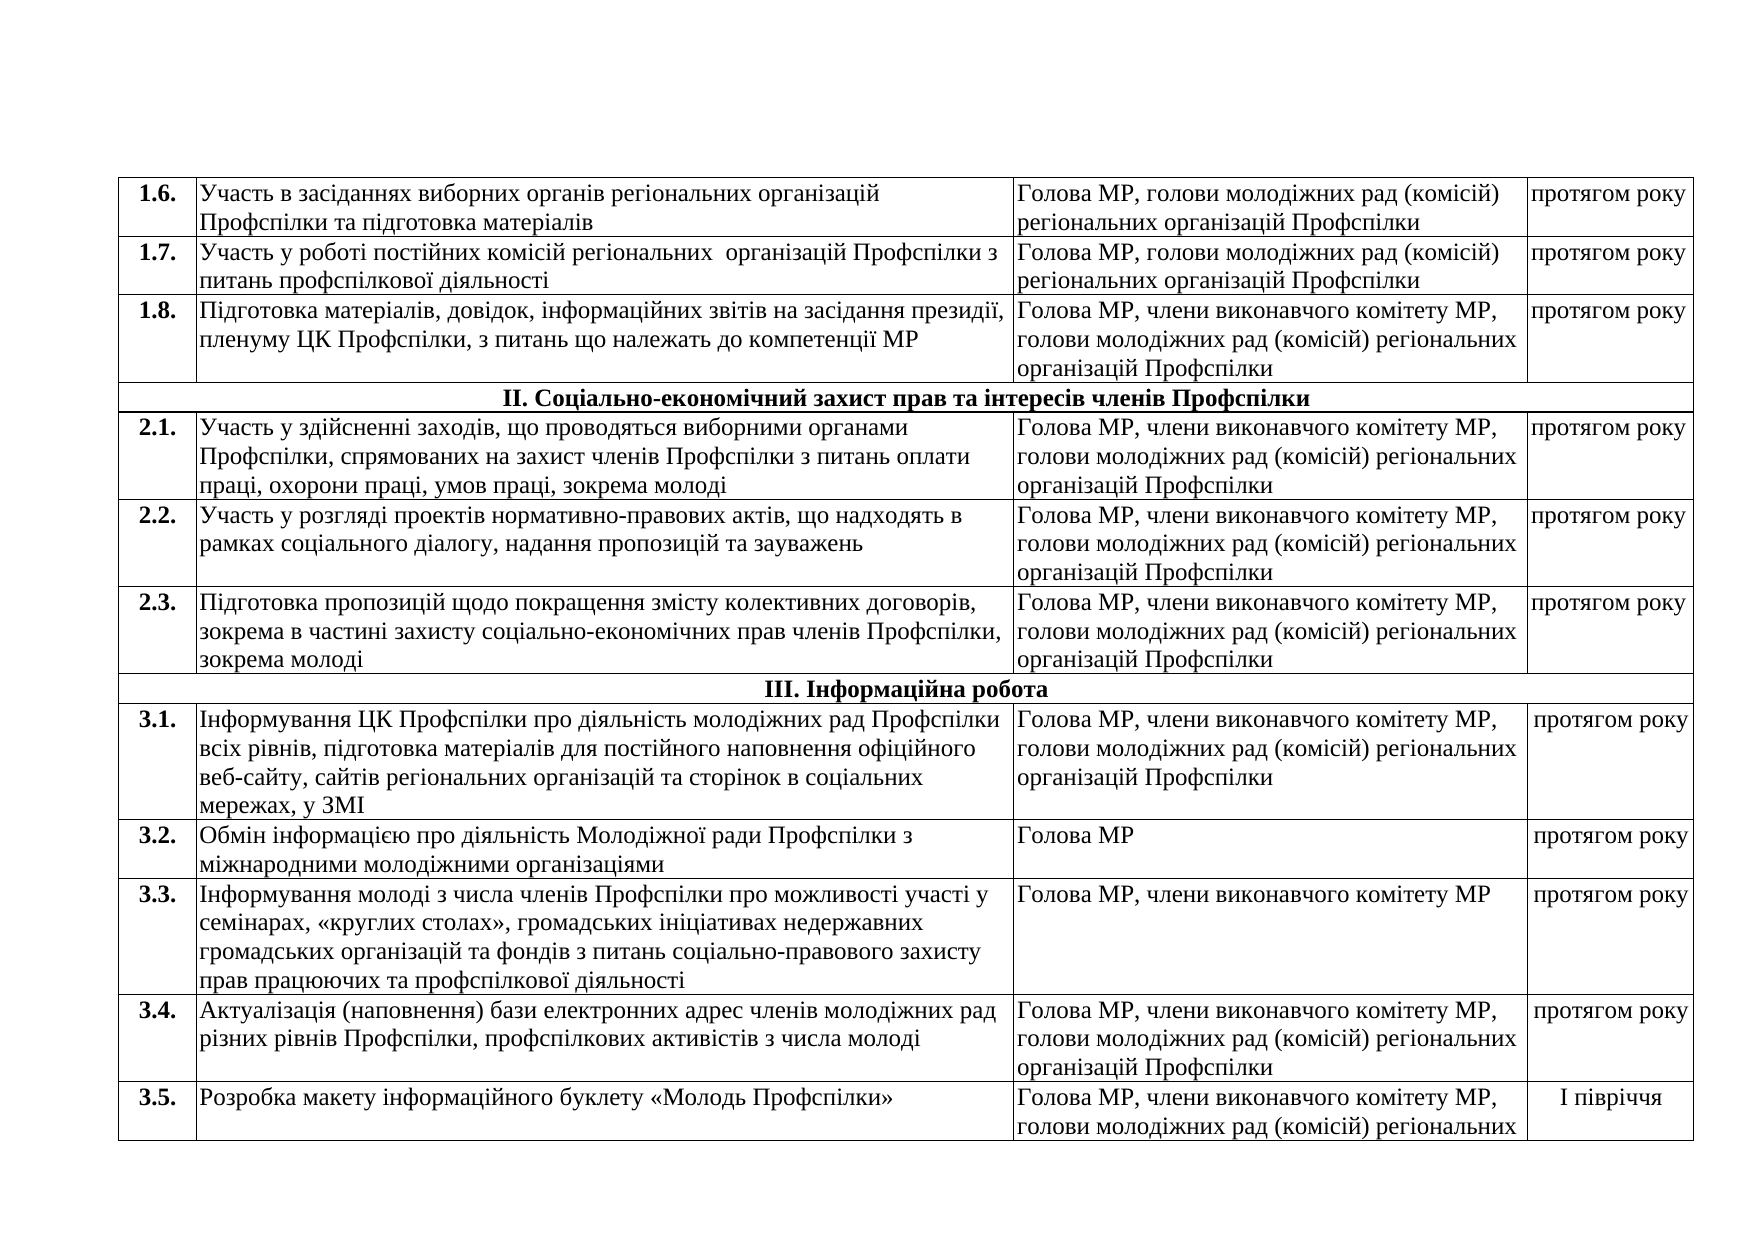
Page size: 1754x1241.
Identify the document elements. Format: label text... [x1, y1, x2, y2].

table_cell 3.5. [119, 1082, 196, 1139]
table_cell 1.6. [119, 178, 196, 236]
table_cell Голова МР, голови молодіжних рад (комісій) регіональних організацій Профспілки [1014, 237, 1527, 294]
table_cell 3.2. [119, 820, 196, 878]
table_cell протягом року [1528, 704, 1693, 819]
table_cell Інформування молоді з числа членів Профспілки про можливості участі у семінарах, «круглих столах», громадських ініціативах недержавних громадських організацій та фондів з питань соціально-правового захисту прав працюючих та профспілкової діяльності [197, 879, 1013, 994]
table_cell 1.8. [119, 295, 196, 382]
table_cell 1.7. [119, 237, 196, 294]
table_cell протягом року [1528, 295, 1693, 382]
table_cell 3.4. [119, 995, 196, 1081]
table_cell Голова МР, члени виконавчого комітету МР [1014, 879, 1527, 994]
table_cell Голова МР, члени виконавчого комітету МР, голови молодіжних рад (комісій) регіональних організацій Профспілки [1014, 995, 1527, 1081]
table_cell протягом року [1528, 995, 1693, 1081]
table_cell Підготовка пропозицій щодо покращення змісту колективних договорів, зокрема в частині захисту соціально-економічних прав членів Профспілки, зокрема молоді [197, 587, 1013, 673]
table_cell 3.3. [119, 879, 196, 994]
table_cell протягом року [1528, 413, 1693, 499]
table_cell протягом року [1528, 587, 1693, 673]
table_cell 2.1. [119, 413, 196, 499]
table_cell Підготовка матеріалів, довідок, інформаційних звітів на засідання президії, пленуму ЦК Профспілки, з питань що належать до компетенції МР [197, 295, 1013, 382]
table_cell Інформування ЦК Профспілки про діяльність молодіжних рад Профспілки всіх рівнів, підготовка матеріалів для постійного наповнення офіційного веб-сайту, сайтів регіональних організацій та сторінок в соціальних мережах, у ЗМІ [197, 704, 1013, 819]
table_cell Голова МР, члени виконавчого комітету МР, голови молодіжних рад (комісій) регіональних організацій Профспілки [1014, 587, 1527, 673]
table_cell протягом року [1528, 178, 1693, 236]
table_cell Голова МР, голови молодіжних рад (комісій) регіональних організацій Профспілки [1014, 178, 1527, 236]
table_cell Актуалізація (наповнення) бази електронних адрес членів молодіжних рад різних рівнів Профспілки, профспілкових активістів з числа молоді [197, 995, 1013, 1081]
table_cell ІІІ. Інформаційна робота [119, 674, 1693, 703]
table_cell 3.1. [119, 704, 196, 819]
table_cell Обмін інформацією про діяльність Молодіжної ради Профспілки з міжнародними молодіжними організаціями [197, 820, 1013, 878]
table_cell Голова МР, члени виконавчого комітету МР, голови молодіжних рад (комісій) регіональних організацій Профспілки [1014, 704, 1527, 819]
table_cell Голова МР, члени виконавчого комітету МР, голови молодіжних рад (комісій) регіональних організацій Профспілки [1014, 500, 1527, 586]
table_cell ІІ. Соціально-економічний захист прав та інтересів членів Профспілки [119, 383, 1693, 411]
table_cell 2.2. [119, 500, 196, 586]
table_cell Голова МР, члени виконавчого комітету МР, голови молодіжних рад (комісій) регіональних організацій Профспілки [1014, 295, 1527, 382]
table_cell Голова МР [1014, 820, 1527, 878]
table_cell Участь в засіданнях виборних органів регіональних організацій Профспілки та підготовка матеріалів [197, 178, 1013, 236]
table_cell 2.3. [119, 587, 196, 673]
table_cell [1014, 1082, 1527, 1139]
table_cell протягом року [1528, 879, 1693, 994]
table_cell Участь у розгляді проектів нормативно-правових актів, що надходять в рамках соціального діалогу, надання пропозицій та зауважень [197, 500, 1013, 586]
table_cell Участь у здійсненні заходів, що проводяться виборними органами Профспілки, спрямованих на захист членів Профспілки з питань оплати праці, охорони праці, умов праці, зокрема молоді [197, 413, 1013, 499]
table_cell І півріччя [1528, 1082, 1693, 1139]
table_cell Голова МР, члени виконавчого комітету МР, голови молодіжних рад (комісій) регіональних організацій Профспілки [1014, 413, 1527, 499]
table_cell протягом року [1528, 500, 1693, 586]
table_cell Участь у роботі постійних комісій регіональних організацій Профспілки з питань профспілкової діяльності [197, 237, 1013, 294]
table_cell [197, 1082, 1013, 1139]
table_cell протягом року [1528, 237, 1693, 294]
table_cell протягом року [1528, 820, 1693, 878]
